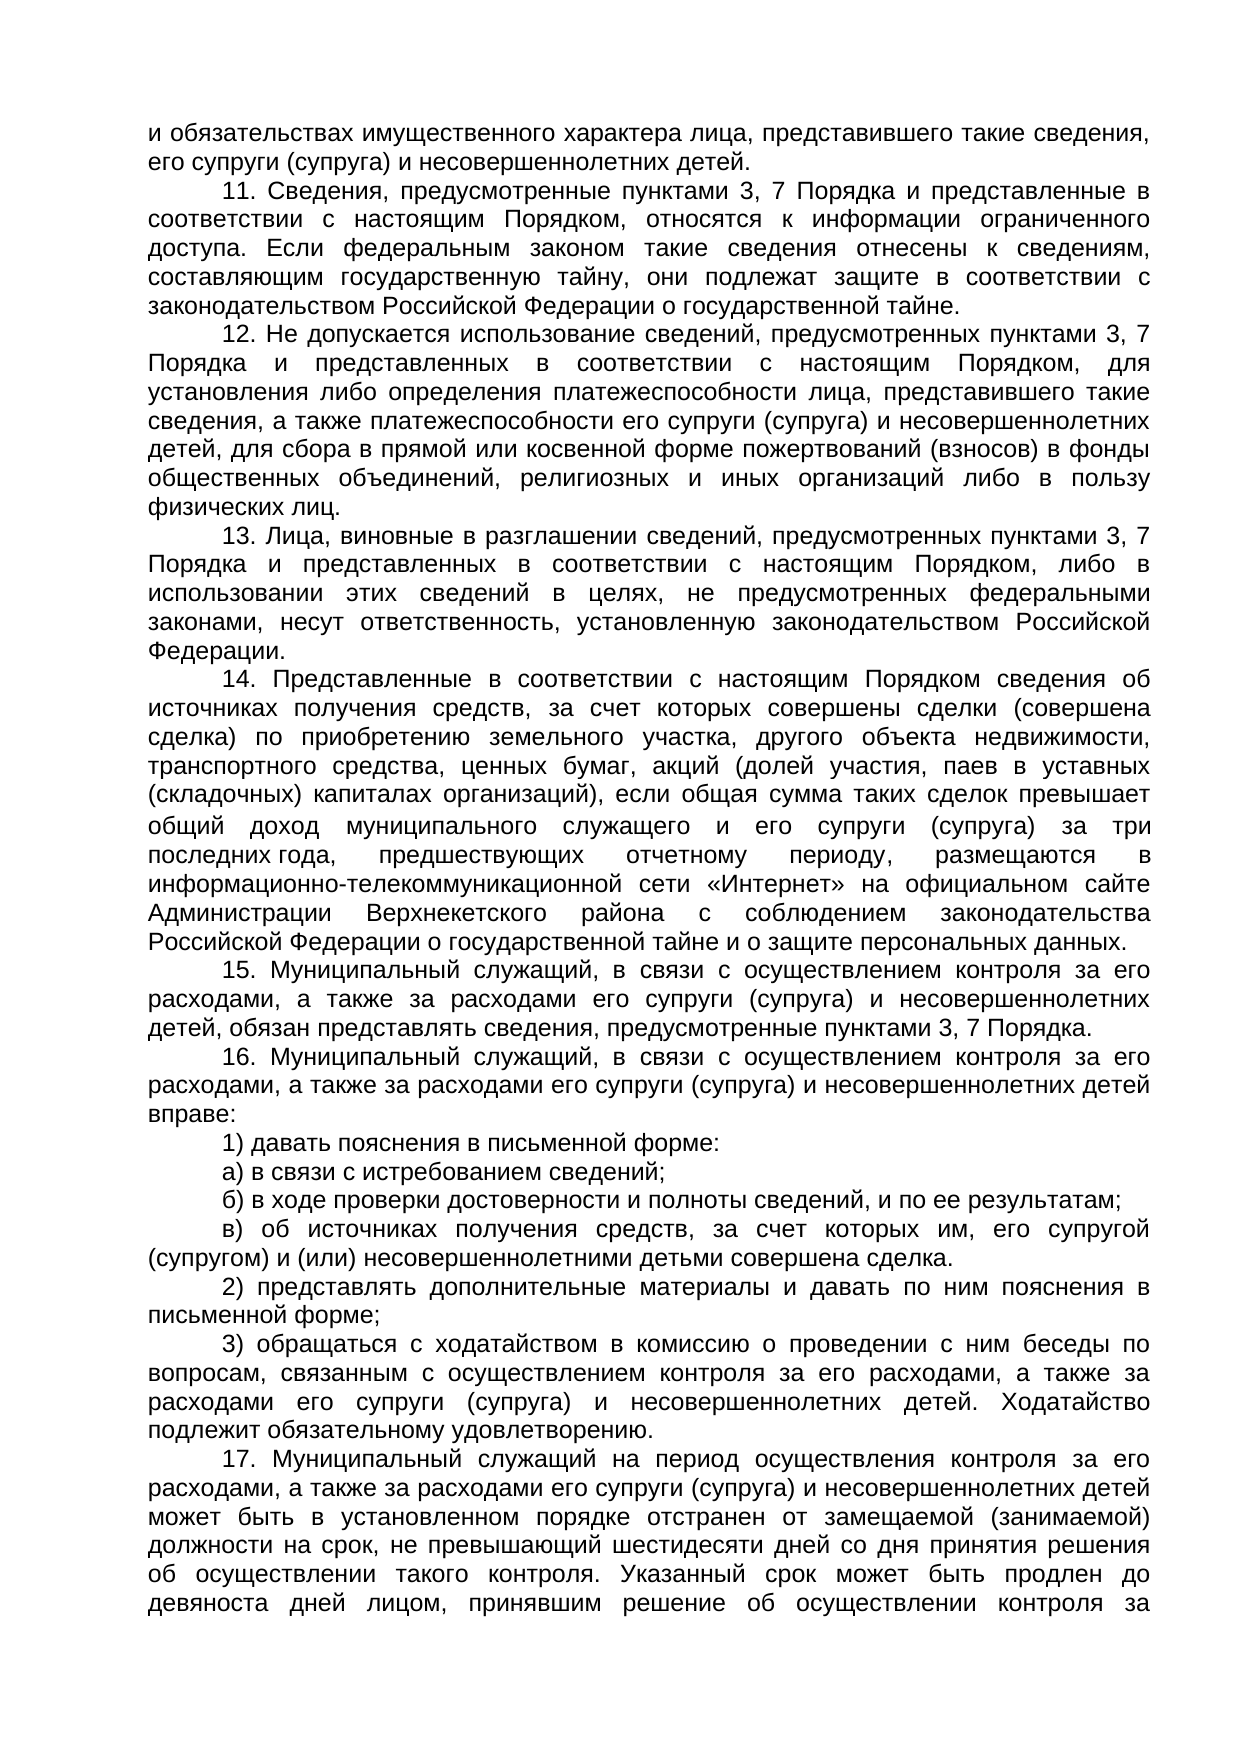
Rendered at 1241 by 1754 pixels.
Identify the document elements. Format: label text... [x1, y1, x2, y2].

text б) в ходе проверки достоверности и полноты сведений, и по ее результатам; [148, 1186, 1152, 1214]
text 16. Муниципальный служащий, в связи с осуществлением контроля за его расходами, а также за расходами его супруги (супруга) и несовершеннолетних детей вправе: [148, 1042, 1152, 1128]
text 15. Муниципальный служащий, в связи с осуществлением контроля за его расходами, а также за расходами его супруги (супруга) и несовершеннолетних детей, обязан представлять сведения, предусмотренные пунктами 3, 7 Порядка. [148, 956, 1152, 1042]
text 11. Сведения, предусмотренные пунктами 3, 7 Порядка и представленные в соответствии с настоящим Порядком, относятся к информации ограниченного доступа. Если федеральным законом такие сведения отнесены к сведениям, составляющим государственную тайну, они подлежат защите в соответствии с законодательством Российской Федерации о государственной тайне. [148, 176, 1152, 319]
text 3) обращаться с ходатайством в комиссию о проведении с ним беседы по вопросам, связанным с осуществлением контроля за его расходами, а также за расходами его супруги (супруга) и несовершеннолетних детей. Ходатайство подлежит обязательному удовлетворению. [148, 1329, 1152, 1444]
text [148, 118, 1152, 176]
text 13. Лица, виновные в разглашении сведений, предусмотренных пунктами 3, 7 Порядка и представленных в соответствии с настоящим Порядком, либо в использовании этих сведений в целях, не предусмотренных федеральными законами, несут ответственность, установленную законодательством Российской Федерации. [148, 521, 1152, 664]
text 14. Представленные в соответствии с настоящим Порядком сведения об источниках получения средств, за счет которых совершены сделки (совершена сделка) по приобретению земельного участка, другого объекта недвижимости, транспортного средства, ценных бумаг, акций (долей участия, паев в уставных (складочных) капиталах организаций), если общая сумма таких сделок превышает общий доход муниципального служащего и его супруги (супруга) за три последних года, предшествующих отчетному периоду, размещаются в информационно-телекоммуникационной сети «Интернет» на официальном сайте Администрации Верхнекетского района с соблюдением законодательства Российской Федерации о государственной тайне и о защите персональных данных. [148, 808, 1152, 956]
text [148, 1444, 1152, 1617]
text 14. Представленные в соответствии с настоящим Порядком сведения об источниках получения средств, за счет которых совершены сделки (совершена сделка) по приобретению земельного участка, другого объекта недвижимости, транспортного средства, ценных бумаг, акций (долей участия, паев в уставных (складочных) капиталах организаций), если общая сумма таких сделок превышает общий доход муниципального служащего и его супруги (супруга) за три последних года, предшествующих отчетному периоду, размещаются в информационно-телекоммуникационной сети «Интернет» на официальном сайте Администрации Верхнекетского района с соблюдением законодательства Российской Федерации о государственной тайне и о защите персональных данных. [148, 664, 1152, 722]
text 2) представлять дополнительные материалы и давать по ним пояснения в письменной форме; [148, 1272, 1152, 1329]
text в) об источниках получения средств, за счет которых им, его супругой (супругом) и (или) несовершеннолетними детьми совершена сделка. [148, 1214, 1152, 1272]
text а) в связи с истребованием сведений; [148, 1157, 1152, 1186]
text 12. Не допускается использование сведений, предусмотренных пунктами 3, 7 Порядка и представленных в соответствии с настоящим Порядком, для установления либо определения платежеспособности лица, представившего такие сведения, а также платежеспособности его супруги (супруга) и несовершеннолетних детей, для сбора в прямой или косвенной форме пожертвований (взносов) в фонды общественных объединений, религиозных и иных организаций либо в пользу физических лиц. [148, 319, 1152, 521]
text 1) давать пояснения в письменной форме: [148, 1128, 1152, 1157]
